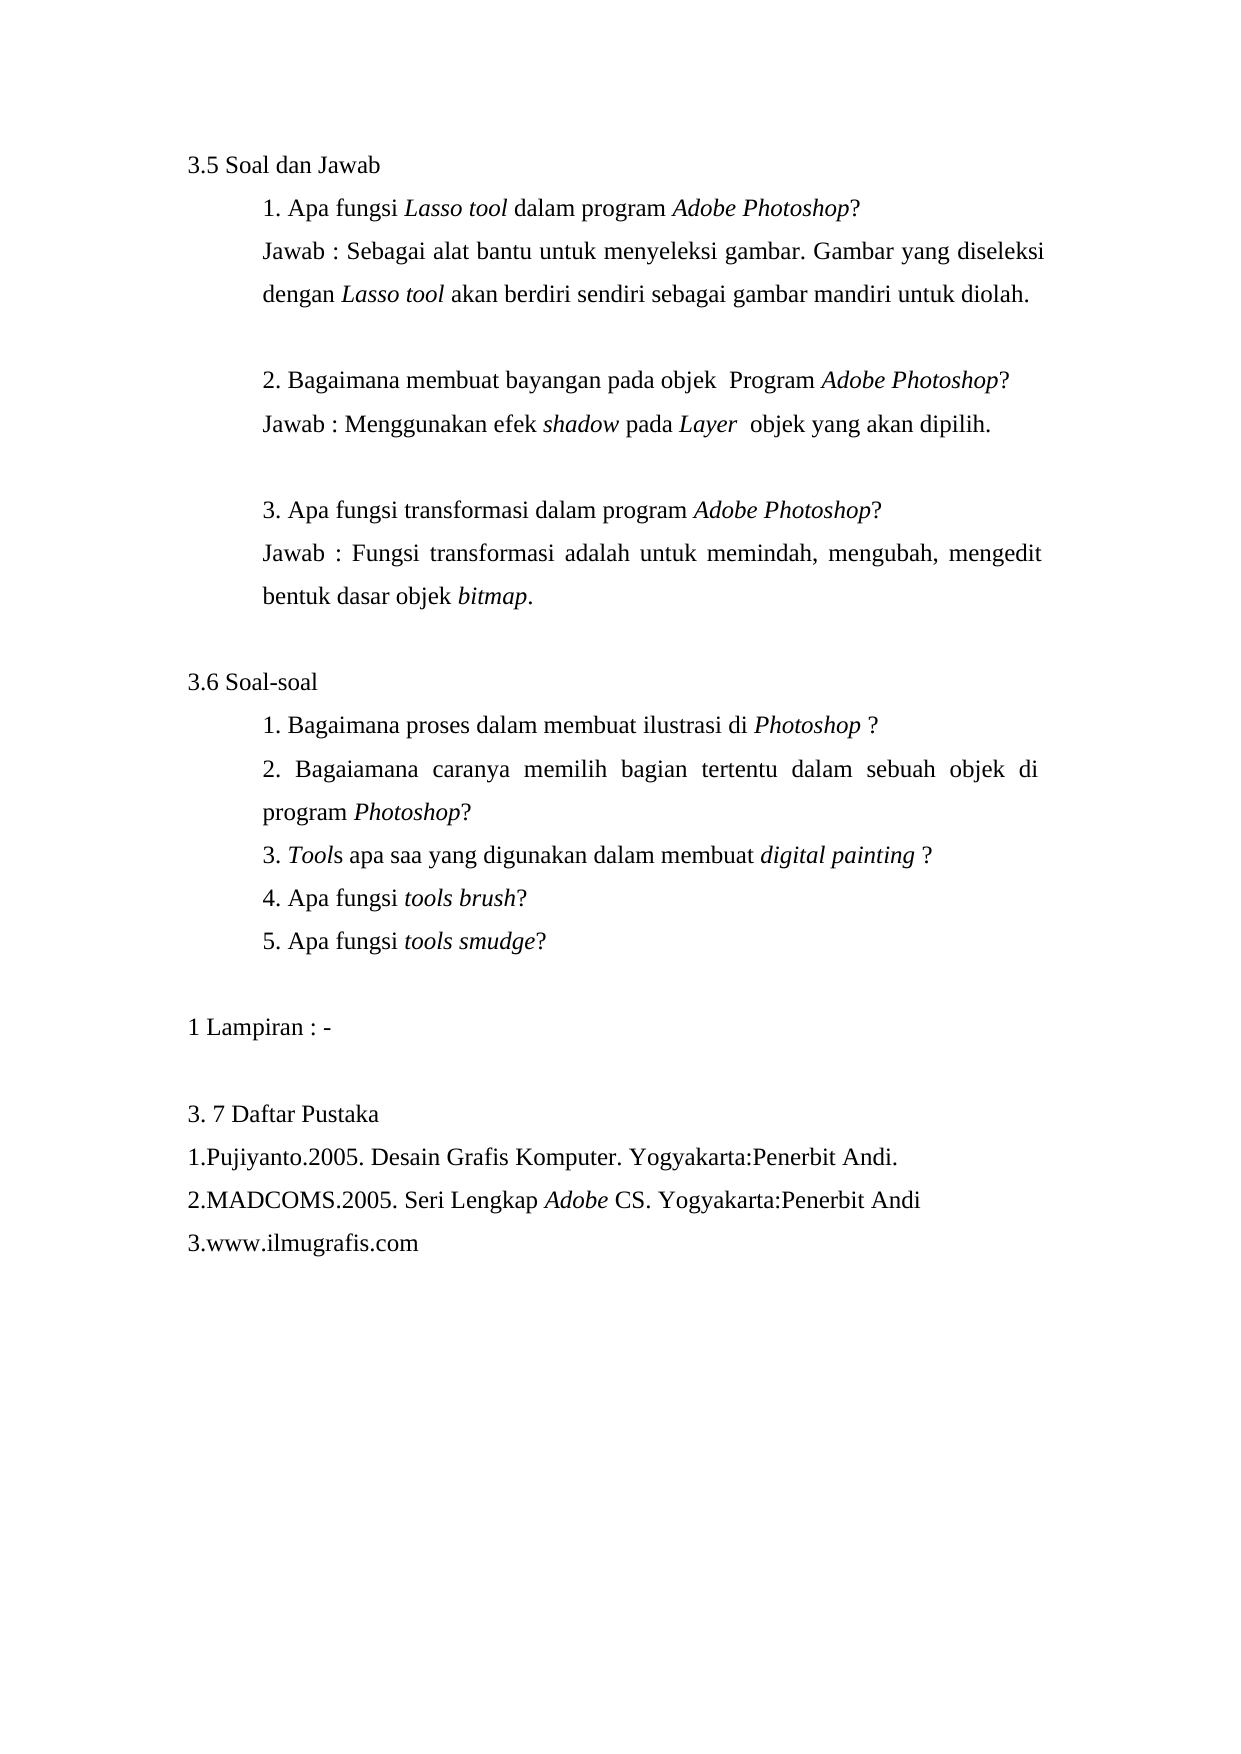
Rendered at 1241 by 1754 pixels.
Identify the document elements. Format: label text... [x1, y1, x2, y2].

text 3.www.ilmugrafis.com [187, 1228, 1053, 1257]
text 1 Lampiran : - [187, 1012, 1053, 1041]
text 2. Bagaiamana caranya memilih bagian tertentu dalam sebuah objek di program Photoshop? [187, 754, 1053, 826]
text 3.5 Soal dan Jawab [187, 150, 1053, 179]
text 3. Tools apa saa yang digunakan dalam membuat digital painting ? [187, 840, 1053, 869]
text 5. Apa fungsi tools smudge? [187, 926, 1053, 955]
text Jawab : Sebagai alat bantu untuk menyeleksi gambar. Gambar yang diseleksi dengan Lasso tool akan berdiri sendiri sebagai gambar mandiri untuk diolah. [187, 236, 1053, 308]
text 3. Apa fungsi transformasi dalam program Adobe Photoshop? [187, 495, 1053, 524]
text 2. Bagaimana membuat bayangan pada objek Program Adobe Photoshop? [187, 366, 1053, 394]
text Jawab : Menggunakan efek shadow pada Layer objek yang akan dipilih. [187, 409, 1053, 437]
text 1. Bagaimana proses dalam membuat ilustrasi di Photoshop ? [187, 711, 1053, 739]
text 3. 7 Daftar Pustaka [187, 1099, 1053, 1127]
text 2.MADCOMS.2005. Seri Lengkap Adobe CS. Yogyakarta:Penerbit Andi [187, 1185, 1053, 1214]
text 1. Apa fungsi Lasso tool dalam program Adobe Photoshop? [187, 193, 1053, 222]
text 3.6 Soal-soal [187, 667, 1053, 696]
text Jawab : Fungsi transformasi adalah untuk memindah, mengubah, mengedit bentuk dasar objek bitmap. [187, 538, 1053, 610]
text 4. Apa fungsi tools brush? [187, 883, 1053, 912]
text 1.Pujiyanto.2005. Desain Grafis Komputer. Yogyakarta:Penerbit Andi. [187, 1142, 1053, 1171]
